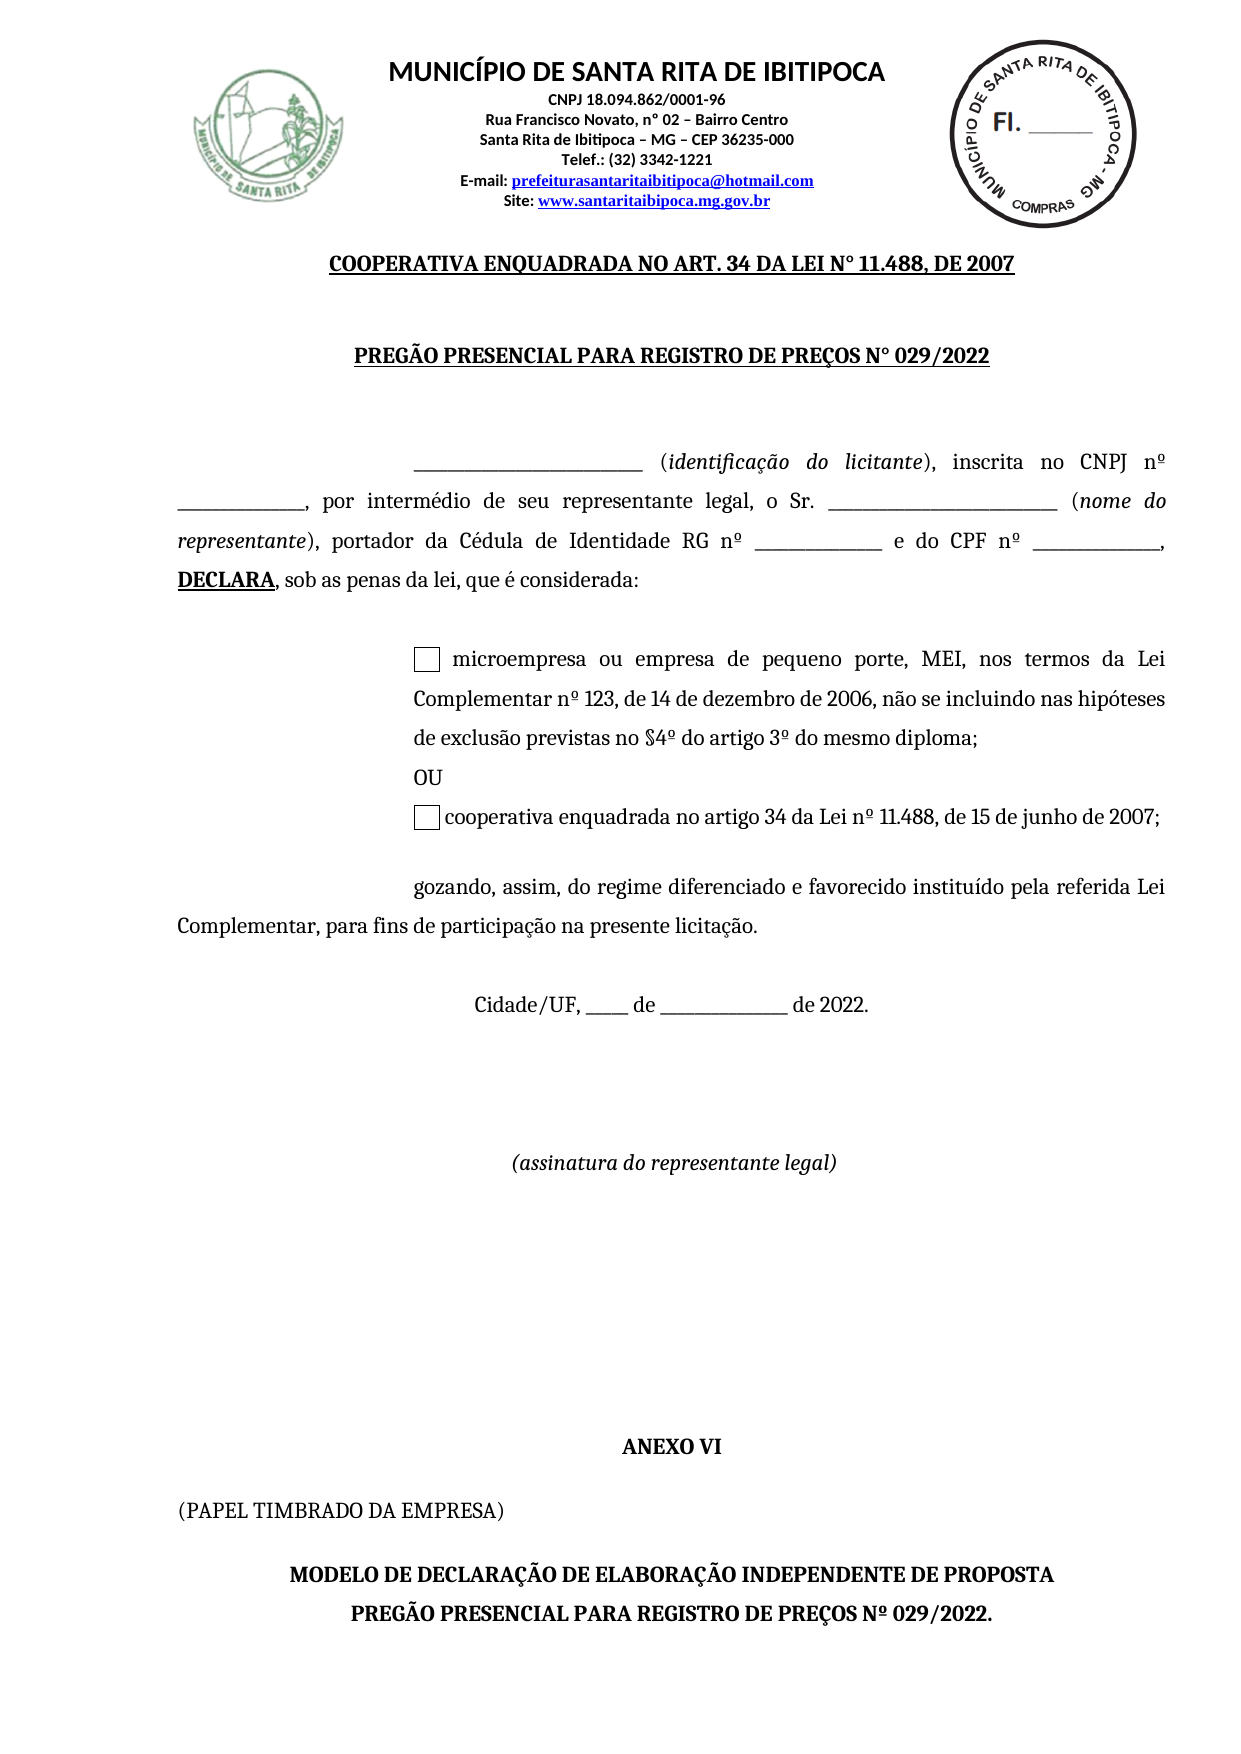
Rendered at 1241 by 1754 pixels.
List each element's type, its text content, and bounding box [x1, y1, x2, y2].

text MODELO DE DECLARAÇÃO DE MICROEMPRESA E EMPRESA DE PEQUENO PORTE OU COOPERATIVA ENQUADRADA NO ART. 34 DA LEI N° 11.488, DE 2007 [177, 251, 1166, 277]
text OU [413, 764, 1166, 791]
text PREGÃO PRESENCIAL PARA REGISTRO DE PREÇOS N° 029/2022 [177, 343, 1166, 369]
text microempresa ou empresa de pequeno porte, MEI, nos termos da Lei Complementar nº 123, de 14 de dezembro de 2006, não se incluindo nas hipóteses de exclusão previstas no §4º do artigo 3º do mesmo diploma; [413, 646, 1166, 751]
text Cidade/UF, _____ de _______________ de 2022. [177, 992, 1166, 1018]
text gozando, assim, do regime diferenciado e favorecido instituído pela referida Lei Complementar, para fins de participação na presente licitação. [177, 873, 1166, 939]
text ___________________________ (identificação do licitante), inscrita no CNPJ nº _______________, por intermédio de seu representante legal, o Sr. ___________________________ (nome do representante), portador da Cédula de Identidade RG nº _______________ e do CPF nº _______________, DECLARA, sob as penas da lei, que é considerada: [177, 448, 1166, 593]
text cooperativa enquadrada no artigo 34 da Lei nº 11.488, de 15 de junho de 2007; [413, 804, 1166, 830]
text PREGÃO PRESENCIAL PARA REGISTRO DE PREÇOS Nº 029/2022. [177, 1600, 1166, 1627]
picture [932, 30, 1150, 236]
text MODELO DE DECLARAÇÃO DE ELABORAÇÃO INDEPENDENTE DE PROPOSTA [177, 1562, 1166, 1588]
picture [177, 53, 359, 213]
text ANEXO VI [177, 1434, 1166, 1460]
text (assinatura do representante legal) [177, 1150, 1166, 1176]
text (PAPEL TIMBRADO DA EMPRESA) [177, 1498, 1166, 1524]
